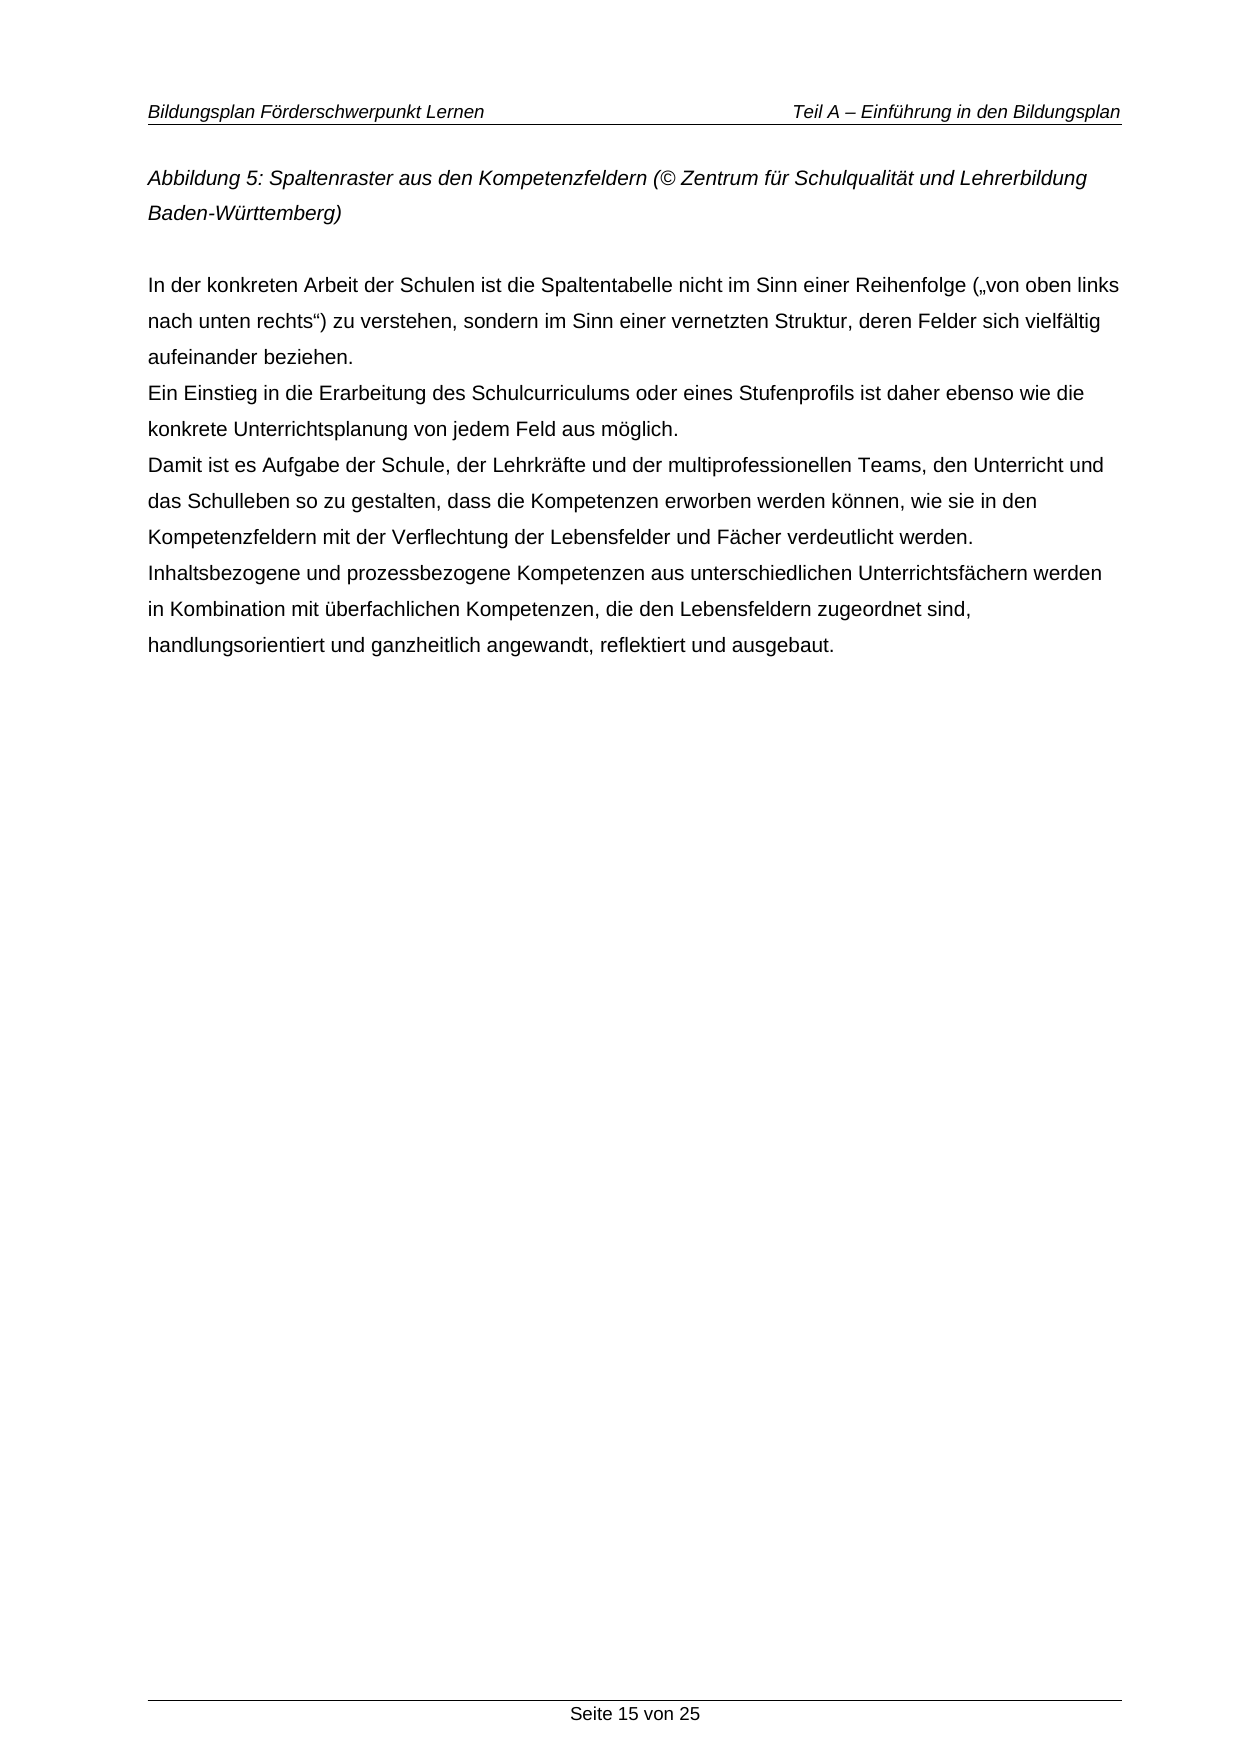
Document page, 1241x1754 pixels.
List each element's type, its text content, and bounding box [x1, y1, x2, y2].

text In der konkreten Arbeit der Schulen ist die Spaltentabelle nicht im Sinn einer Reihenfolge („von oben links nach unten rechts“) zu verstehen, sondern im Sinn einer vernetzten Struktur, deren Felder sich vielfältig aufeinander beziehen. [148, 273, 1122, 369]
text Abbildung 5: Spaltenraster aus den Kompetenzfeldern (© Zentrum für Schulqualität und Lehrerbildung Baden-Württemberg) [148, 165, 1122, 225]
text Ein Einstieg in die Erarbeitung des Schulcurriculums oder eines Stufenprofils ist daher ebenso wie die konkrete Unterrichtsplanung von jedem Feld aus möglich. [148, 381, 1122, 441]
text Damit ist es Aufgabe der Schule, der Lehrkräfte und der multiprofessionellen Teams, den Unterricht und das Schulleben so zu gestalten, dass die Kompetenzen erworben werden können, wie sie in den Kompetenzfeldern mit der Verflechtung der Lebensfelder und Fächer verdeutlicht werden. Inhaltsbezogene und prozessbezogene Kompetenzen aus unterschiedlichen Unterrichtsfächern werden in Kombination mit überfachlichen Kompetenzen, die den Lebensfeldern zugeordnet sind, handlungsorientiert und ganzheitlich angewandt, reflektiert und ausgebaut. [148, 453, 1122, 656]
